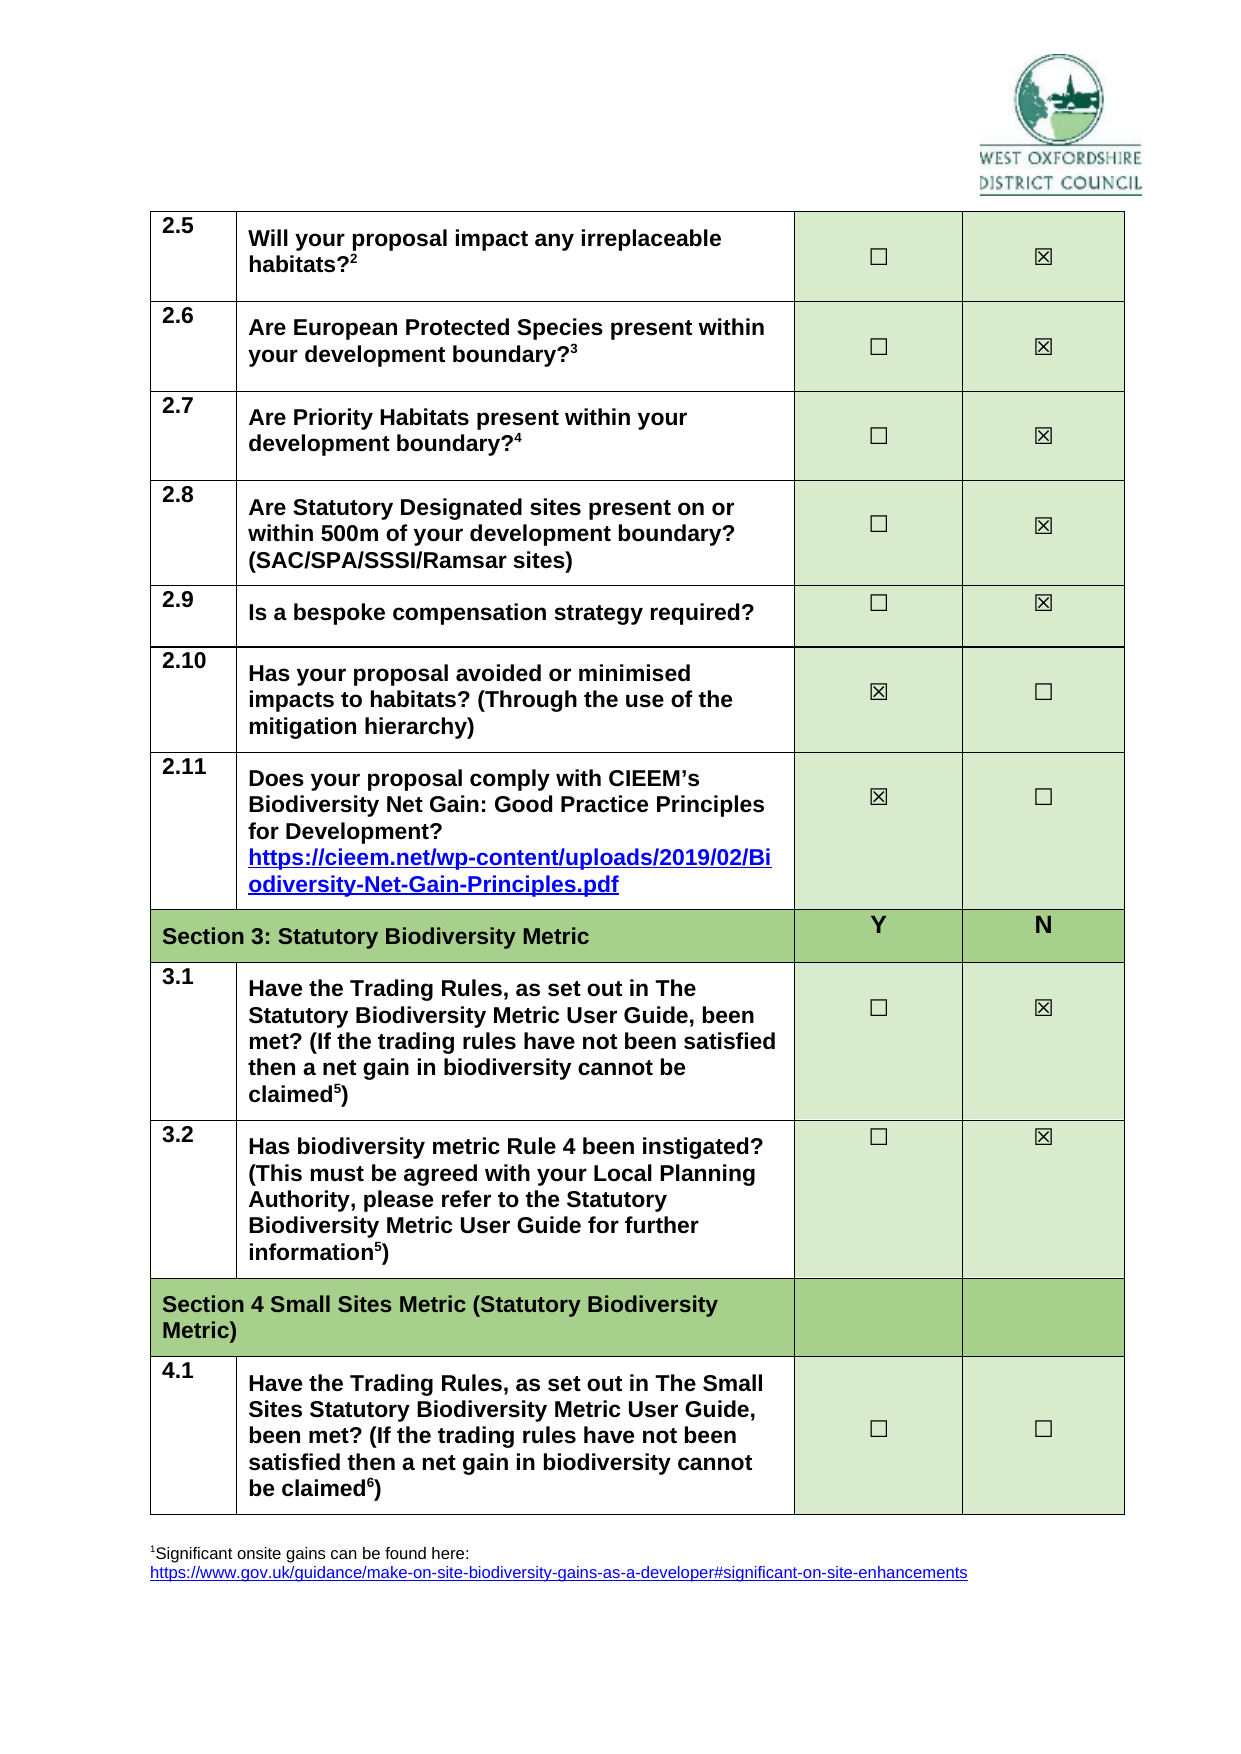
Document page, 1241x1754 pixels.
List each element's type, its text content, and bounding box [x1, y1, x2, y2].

table_cell Will your proposal impact any irreplaceable habitats?2 [237, 212, 794, 301]
table_cell 2.11 [151, 753, 236, 909]
table_cell [795, 481, 962, 585]
table_cell [963, 1357, 1124, 1514]
picture [979, 54, 1142, 196]
table_cell Is a bespoke compensation strategy required? [237, 586, 794, 646]
table_cell [795, 963, 962, 1119]
table_cell Are Statutory Designated sites present on or within 500m of your development boundary? (SAC/SPA/SSSI/Ramsar sites) [237, 481, 794, 585]
table_cell Have the Trading Rules, as set out in The Statutory Biodiversity Metric User Guide, been met? (If the trading rules have not been satisfied then a net gain in biodiversity cannot be claimed5) [237, 963, 794, 1119]
table_cell 2.7 [151, 392, 236, 480]
table_cell 2.10 [151, 648, 236, 752]
table_cell 4.1 [151, 1357, 236, 1514]
table_cell [963, 302, 1124, 391]
table_cell [963, 212, 1124, 301]
table_cell [963, 481, 1124, 585]
table_cell Are Priority Habitats present within your development boundary?4 [237, 392, 794, 480]
table_cell 2.8 [151, 481, 236, 585]
table_cell [795, 1357, 962, 1514]
table_cell Have the Trading Rules, as set out in The Small Sites Statutory Biodiversity Metric User Guide, been met? (If the trading rules have not been satisfied then a net gain in biodiversity cannot be claimed6) [237, 1357, 794, 1514]
table_cell 3.1 [151, 963, 236, 1119]
table_cell [795, 212, 962, 301]
table_cell [795, 302, 962, 391]
table_cell Section 4 Small Sites Metric (Statutory Biodiversity Metric) [151, 1279, 794, 1356]
table_cell [963, 753, 1124, 909]
table_cell Are European Protected Species present within your development boundary?3 [237, 302, 794, 391]
table_cell [795, 1279, 962, 1356]
table_cell [963, 392, 1124, 480]
table_cell [795, 753, 962, 909]
table_cell Section 3: Statutory Biodiversity Metric [151, 910, 794, 962]
table_cell [795, 648, 962, 752]
table_cell Has biodiversity metric Rule 4 been instigated? (This must be agreed with your Local Planning Authority, please refer to the Statutory Biodiversity Metric User Guide for further information5) [237, 1121, 794, 1277]
table_cell [795, 1121, 962, 1277]
text https://www.gov.uk/guidance/make-on-site-biodiversity-gains-as-a-developer#significant-on-site-enhancements [150, 1563, 1090, 1582]
table_cell 2.9 [151, 586, 236, 646]
table_cell [795, 586, 962, 646]
table_cell 3.2 [151, 1121, 236, 1277]
table_cell [963, 963, 1124, 1119]
table_cell 2.5 [151, 212, 236, 301]
table_cell [963, 1279, 1124, 1356]
table_cell 2.6 [151, 302, 236, 391]
table_cell [963, 1121, 1124, 1277]
table_cell [963, 586, 1124, 646]
text 1Significant onsite gains can be found here: [150, 1544, 1090, 1563]
table_cell [963, 648, 1124, 752]
table_cell N [963, 910, 1124, 962]
table_cell Does your proposal comply with CIEEM’s Biodiversity Net Gain: Good Practice Principles for Development? https://cieem.net/wp-content/uploads/2019/02/Biodiversity-Net-Gain-Principles.pdf [237, 753, 794, 909]
table_cell Has your proposal avoided or minimised impacts to habitats? (Through the use of the mitigation hierarchy) [237, 648, 794, 752]
table_cell [795, 392, 962, 480]
table_cell Y [795, 910, 962, 962]
